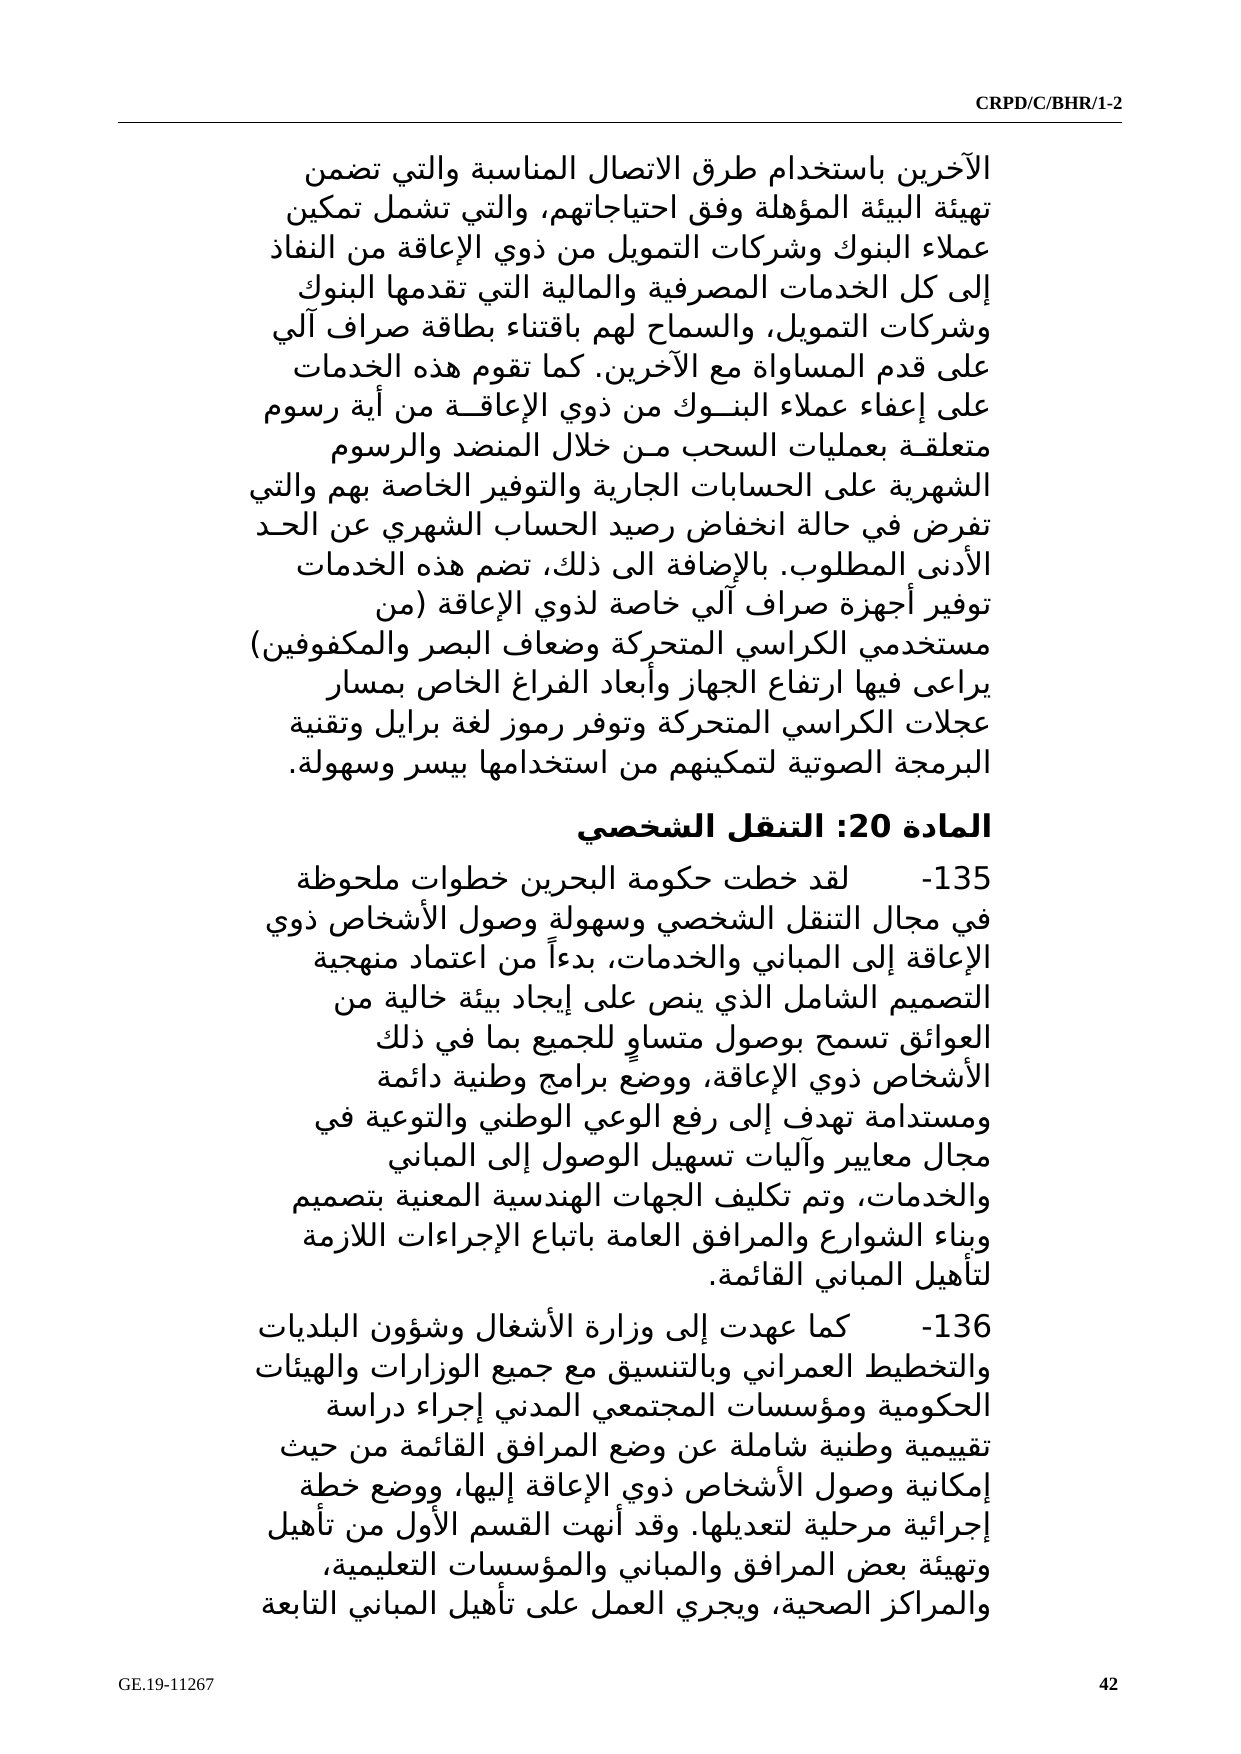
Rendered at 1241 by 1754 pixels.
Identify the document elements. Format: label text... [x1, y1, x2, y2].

text المادة 20: التنقل الشخصي [248, 806, 1122, 846]
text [248, 148, 992, 467]
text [248, 1306, 992, 1623]
text 135- لقد خطت حكومة البحرين خطوات ملحوظة في مجال التنقل الشخصي وسهولة وصول الأشخاص ذوي الإعاقة إلى المباني والخدمات، بدءاً من اعتماد منهجية التصميم الشامل الذي ينص على إيجاد بيئة خالية من العوائق تسمح بوصول متساوٍ للجميع بما في ذلك الأشخاص ذوي الإعاقة، ووضع برامج وطنية دائمة ومستدامة تهدف إلى رفع الوعي الوطني والتوعية في مجال معايير وآليات تسهيل الوصول إلى المباني والخدمات، وتم تكليف الجهات الهندسية المعنية بتصميم وبناء الشوارع والمرافق العامة باتباع الإجراءات اللازمة لتأهيل المباني القائمة. [248, 858, 992, 1293]
